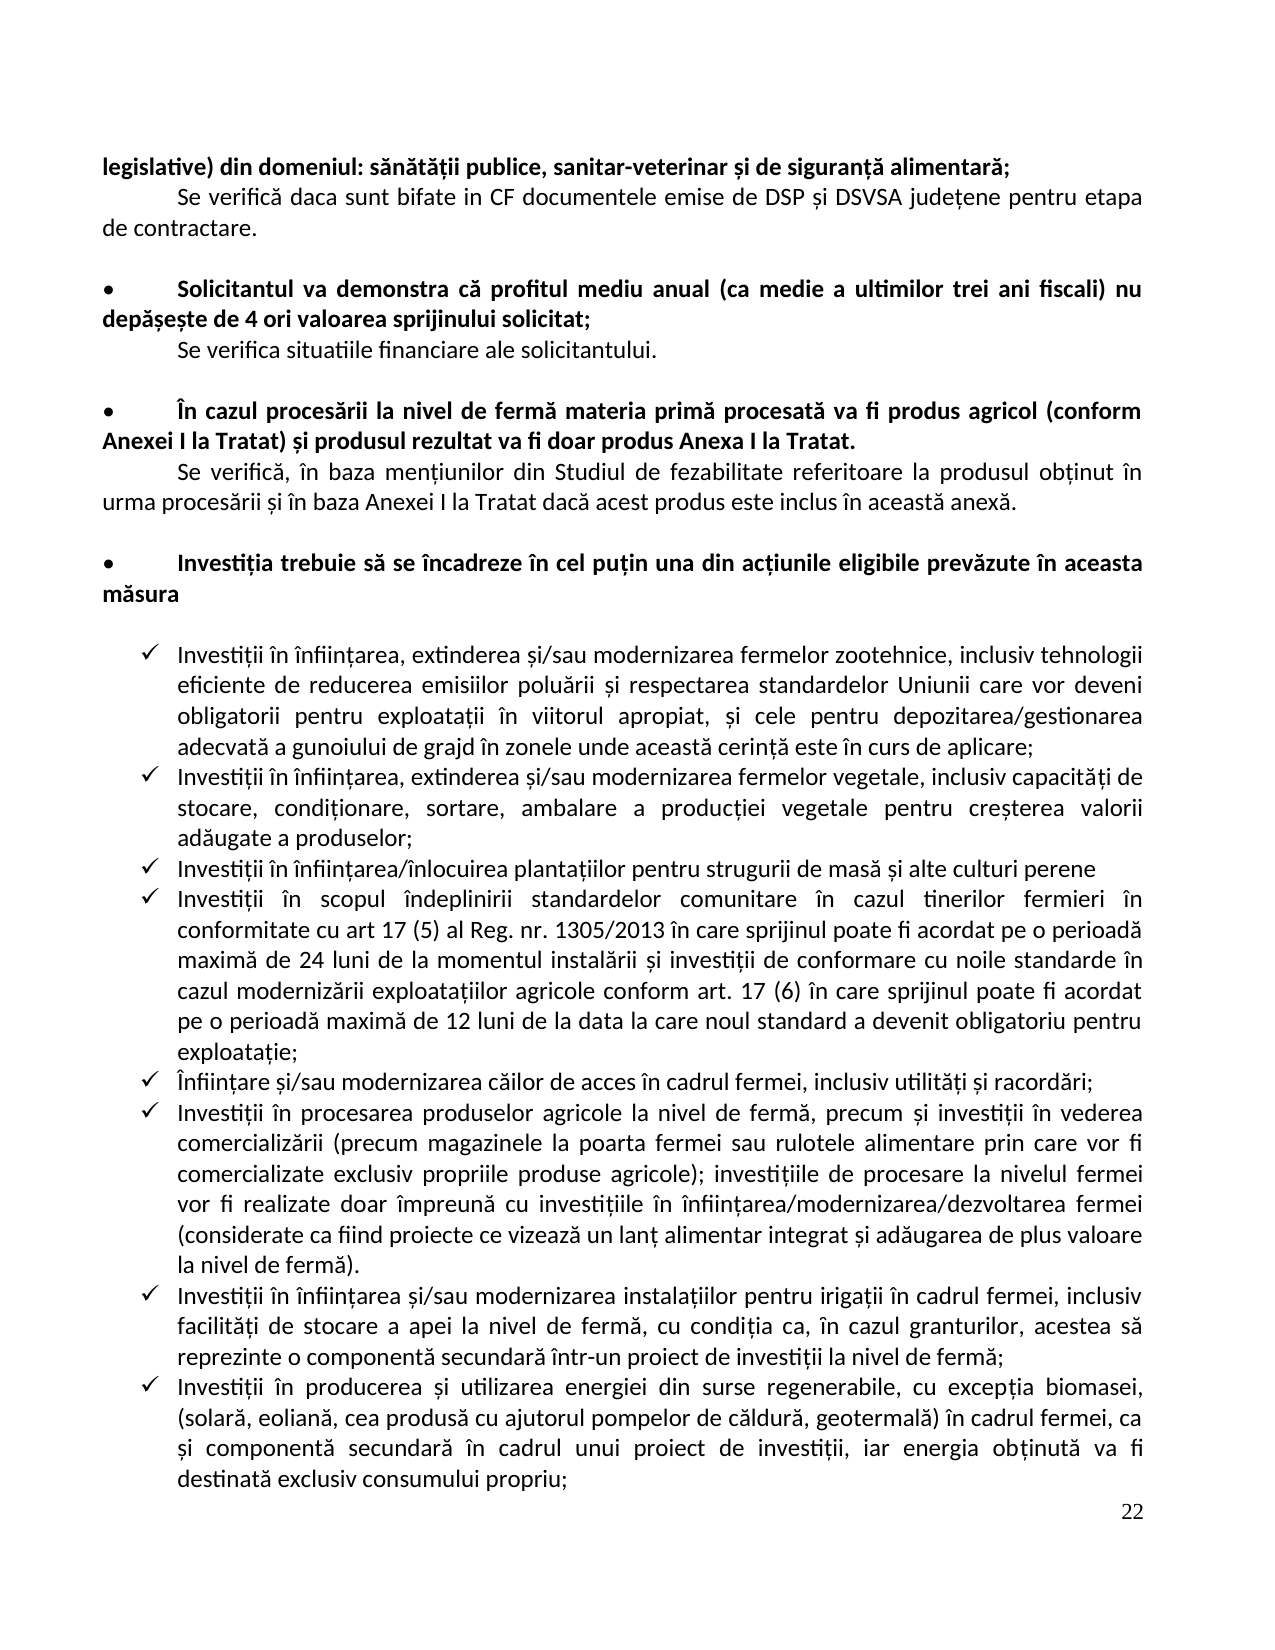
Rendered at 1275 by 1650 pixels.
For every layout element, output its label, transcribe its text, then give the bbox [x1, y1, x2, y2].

text Se verifică daca sunt bifate in CF documentele emise de DSP şi DSVSA judeţene pentru etapa de contractare. [102, 181, 1144, 242]
text Se verifica situatiile financiare ale solicitantului. [102, 334, 1144, 364]
list Investiții în procesarea produselor agricole la nivel de fermă, precum și investiții în vederea comercializării (precum magazinele la poarta fermei sau rulotele alimentare prin care vor fi comercializate exclusiv propriile produse agricole); investițiile de procesare la nivelul fermei vor fi realizate doar împreună cu investițiile în înființarea/modernizarea/dezvoltarea fermei (considerate ca fiind proiecte ce vizează un lanț alimentar integrat și adăugarea de plus valoare la nivel de fermă). [139, 1097, 1144, 1280]
list Investiții în înființarea şi/sau modernizarea instalaţiilor pentru irigaţii în cadrul fermei, inclusiv facilități de stocare a apei la nivel de fermă, cu condiția ca, ȋn cazul granturilor, acestea să reprezinte o componentă secundară într-un proiect de investiții la nivel de fermă; [139, 1280, 1144, 1372]
list Înființare şi/sau modernizarea căilor de acces în cadrul fermei, inclusiv utilităţi şi racordări; [139, 1066, 1144, 1097]
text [102, 151, 1144, 181]
list Investiții în înființarea, extinderea şi/sau modernizarea fermelor vegetale, inclusiv capacități de stocare, condiționare, sortare, ambalare a producției vegetale pentru creșterea valorii adăugate a produselor; [139, 761, 1144, 853]
text • Solicitantul va demonstra că profitul mediu anual (ca medie a ultimilor trei ani fiscali) nu depășește de 4 ori valoarea sprijinului solicitat; [102, 273, 1144, 334]
text Se verifică, în baza menţiunilor din Studiul de fezabilitate referitoare la produsul obţinut în urma procesării şi în baza Anexei I la Tratat dacă acest produs este inclus în această anexă. [102, 456, 1144, 517]
text • Investiția trebuie să se încadreze în cel puțin una din acțiunile eligibile prevăzute în aceasta măsura [102, 547, 1144, 608]
list Investiții în producerea şi utilizarea energiei din surse regenerabile, cu excepția biomasei, (solară, eoliană, cea produsă cu ajutorul pompelor de căldură, geotermală) în cadrul fermei, ca şi componentă secundară în cadrul unui proiect de investiţii, iar energia obținută va fi destinată exclusiv consumului propriu; [139, 1372, 1144, 1494]
list Investiții în înființarea/înlocuirea plantațiilor pentru strugurii de masă și alte culturi perene [139, 853, 1144, 883]
list Investiții în scopul îndeplinirii standardelor comunitare în cazul tinerilor fermieri în conformitate cu art 17 (5) al Reg. nr. 1305/2013 în care sprijinul poate fi acordat pe o perioadă maximă de 24 luni de la momentul instalării și investiții de conformare cu noile standarde în cazul modernizării exploatațiilor agricole conform art. 17 (6) în care sprijinul poate fi acordat pe o perioadă maximă de 12 luni de la data la care noul standard a devenit obligatoriu pentru exploatație; [139, 883, 1144, 1066]
list Investiții în înființarea, extinderea şi/sau modernizarea fermelor zootehnice, inclusiv tehnologii eficiente de reducerea emisiilor poluării și respectarea standardelor Uniunii care vor deveni obligatorii pentru exploataţii în viitorul apropiat, și cele pentru depozitarea/gestionarea adecvată a gunoiului de grajd în zonele unde această cerință este în curs de aplicare; [139, 639, 1144, 761]
text • În cazul procesării la nivel de fermă materia primă procesată va fi produs agricol (conform Anexei I la Tratat) și produsul rezultat va fi doar produs Anexa I la Tratat. [102, 395, 1144, 456]
